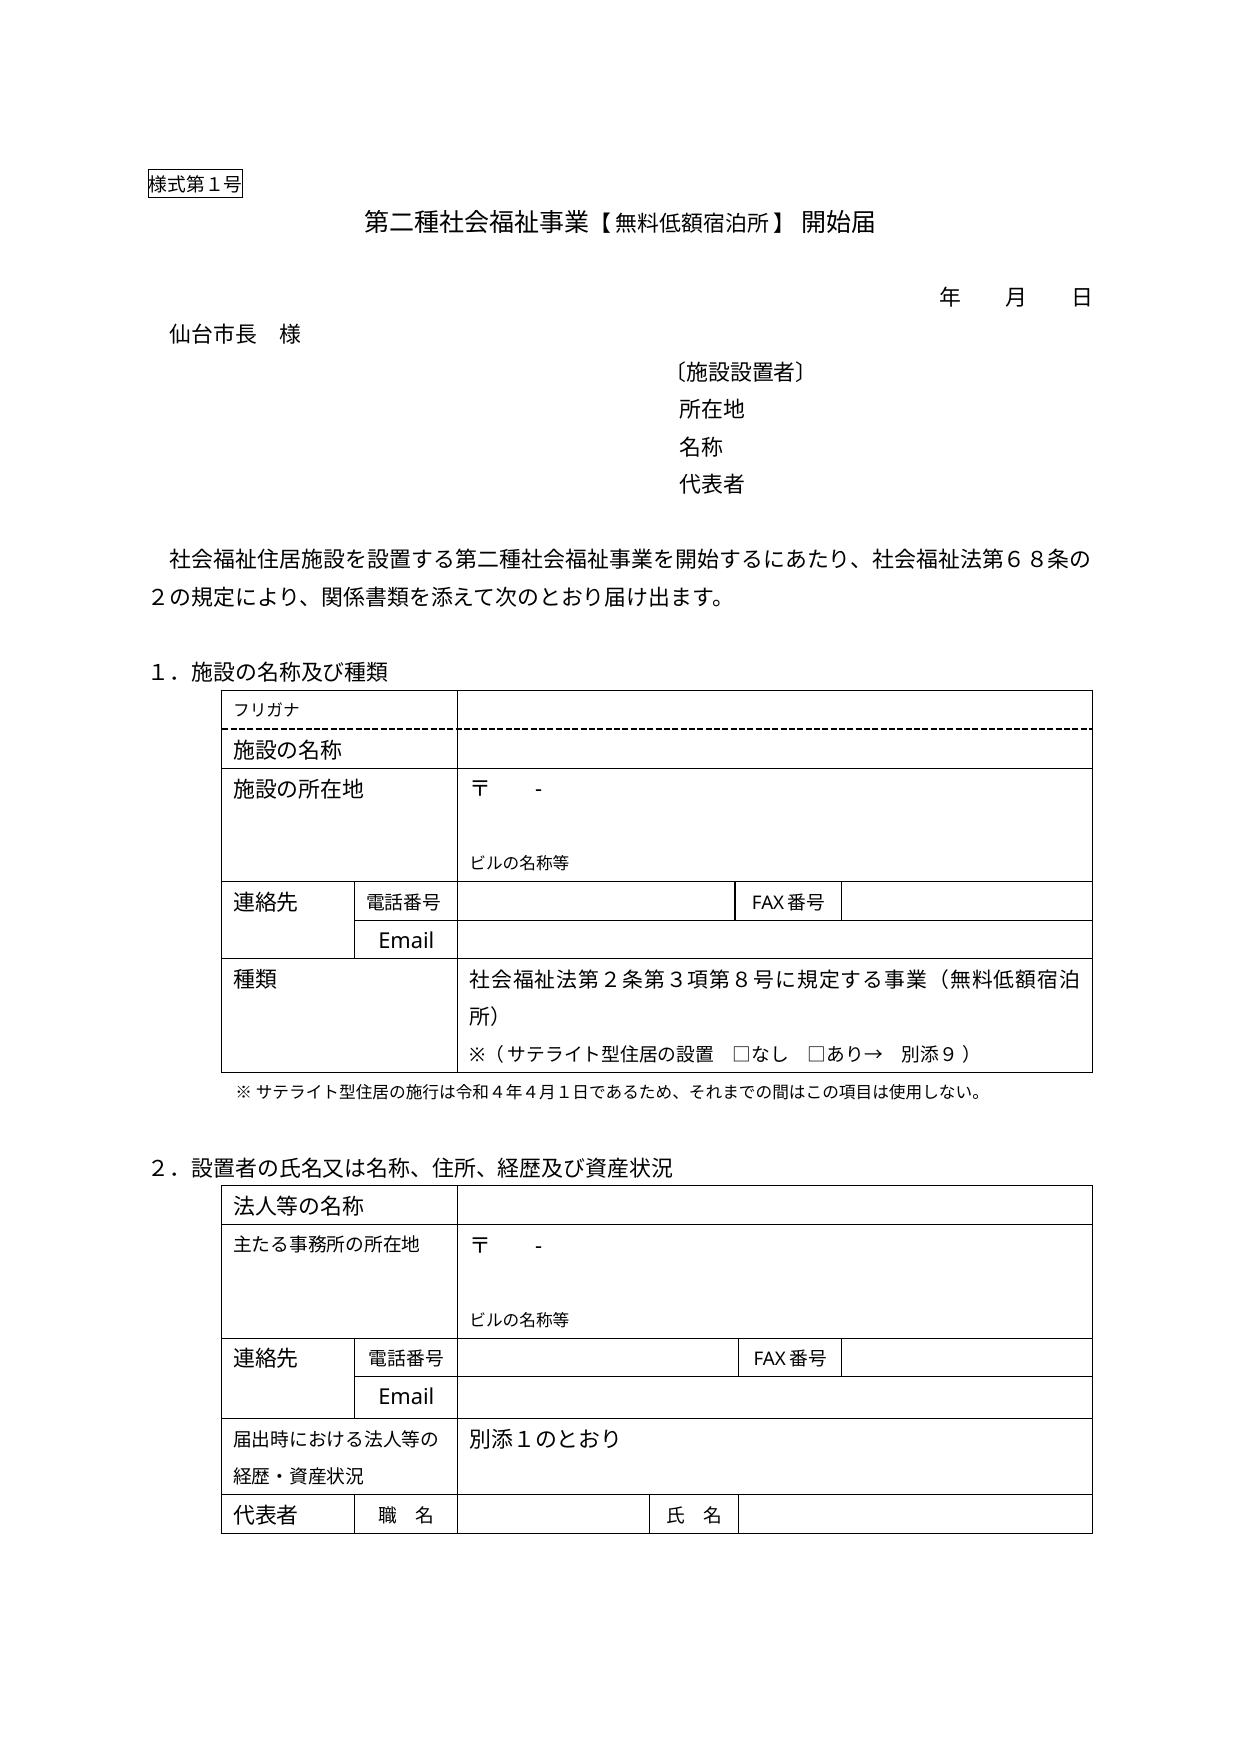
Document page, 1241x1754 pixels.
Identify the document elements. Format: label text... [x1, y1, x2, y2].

table_cell 社会福祉法第２条第３項第８号に規定する事業（無料低額宿泊所） [458, 959, 1092, 1034]
table_header [458, 1186, 1092, 1224]
table_header フリガナ [222, 691, 457, 728]
table_cell Email [355, 1377, 457, 1418]
text 所在地 [679, 389, 1092, 427]
table_cell [842, 882, 1092, 920]
table_cell [458, 728, 1092, 768]
text 〔施設設置者〕 [664, 352, 1092, 389]
table_cell 氏 名 [650, 1495, 738, 1533]
table_cell 電話番号 [355, 882, 457, 920]
table_header 法人等の名称 [222, 1186, 457, 1224]
table_cell [458, 921, 1092, 958]
table_cell FAX番号 [739, 1339, 841, 1376]
table_cell 〒 - ビルの名称等 [458, 769, 1092, 881]
table_cell 施設の所在地 [222, 769, 457, 881]
table_cell Email [355, 921, 457, 958]
text 第二種社会福祉事業【 無料低額宿泊所 】 開始届 [148, 202, 1092, 239]
table_cell 種類 [222, 959, 457, 1034]
table_cell 連絡先 [222, 1339, 354, 1418]
text 年 月 日 [148, 277, 1092, 314]
table_cell [222, 1034, 457, 1072]
table_cell ※（ サテライト型住居の設置 □なし □あり→ 別添９ ） [458, 1034, 1092, 1072]
table_cell [458, 1377, 1092, 1418]
table_cell 職 名 [355, 1495, 457, 1533]
text ※ サテライト型住居の施行は令和４年４月１日であるため、それまでの間はこの項目は使用しない。 [148, 1073, 1092, 1110]
text 社会福祉住居施設を設置する第二種社会福祉事業を開始するにあたり、社会福祉法第６８条の２の規定により、関係書類を添えて次のとおり届け出ます。 [148, 539, 1092, 614]
table_cell 届出時における法人等の 経歴・資産状況 [222, 1419, 457, 1494]
table_cell 代表者 [222, 1495, 354, 1533]
table_cell 別添１のとおり [458, 1419, 1092, 1494]
text 名称 [679, 427, 1092, 464]
table_cell [458, 882, 734, 920]
table_cell [739, 1495, 1092, 1533]
text 仙台市長 様 [148, 314, 1092, 352]
table_cell FAX番号 [736, 882, 841, 920]
table_cell 主たる事務所の所在地 [222, 1225, 457, 1337]
table_cell 施設の名称 [222, 728, 457, 768]
text 代表者 [679, 464, 1092, 502]
text 様式第１号 [148, 164, 1092, 202]
table_cell 〒 - ビルの名称等 [458, 1225, 1092, 1337]
table_cell 電話番号 [355, 1339, 457, 1376]
table_cell [842, 1339, 1092, 1376]
table_cell [458, 1339, 738, 1376]
text ２．設置者の氏名又は名称、住所、経歴及び資産状況 [148, 1148, 1092, 1185]
table_header [458, 691, 1092, 728]
table_cell 連絡先 [222, 882, 354, 958]
text １．施設の名称及び種類 [148, 652, 1092, 689]
table_cell [458, 1495, 649, 1533]
